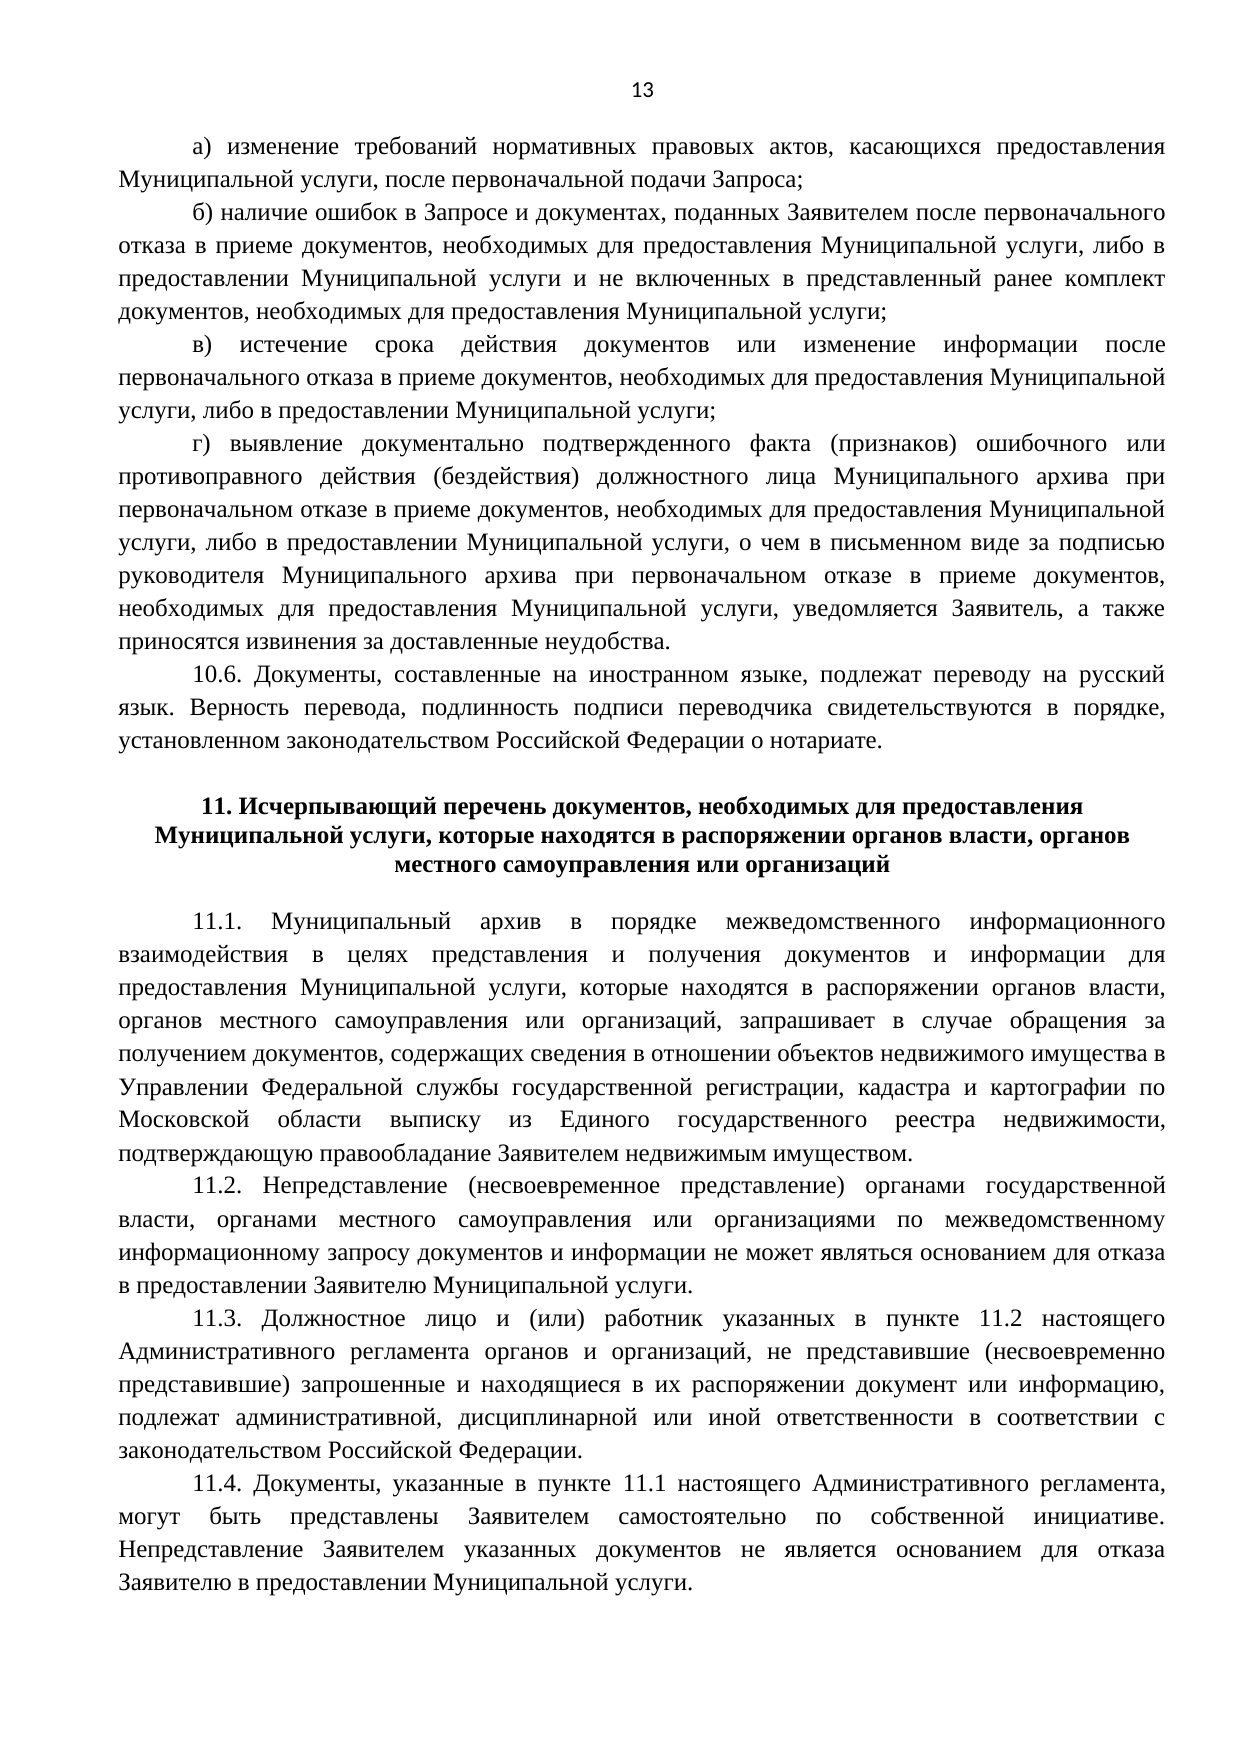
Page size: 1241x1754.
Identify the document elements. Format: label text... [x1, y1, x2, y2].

text 11.2. Непредставление (несвоевременное представление) органами государственной власти, органами местного самоуправления или организациями по межведомственному информационному запросу документов и информации не может являться основанием для отказа в предоставлении Заявителю Муниципальной услуги. [118, 1171, 1166, 1298]
text г) выявление документально подтвержденного факта (признаков) ошибочного или противоправного действия (бездействия) должностного лица Муниципального архива при первоначальном отказе в приеме документов, необходимых для предоставления Муниципальной услуги, либо в предоставлении Муниципальной услуги, о чем в письменном виде за подписью руководителя Муниципального архива при первоначальном отказе в приеме документов, необходимых для предоставления Муниципальной услуги, уведомляется Заявитель, а также приносятся извинения за доставленные неудобства. [118, 428, 1166, 655]
text 10.6. Документы, составленные на иностранном языке, подлежат переводу на русский язык. Верность перевода, подлинность подписи переводчика свидетельствуются в порядке, установленном законодательством Российской Федерации о нотариате. [118, 659, 1166, 754]
text 11. Исчерпывающий перечень документов, необходимых для предоставления Муниципальной услуги, которые находятся в распоряжении органов власти, органов местного самоуправления или организаций [118, 791, 1166, 878]
text 11.1. Муниципальный архив в порядке межведомственного информационного взаимодействия в целях представления и получения документов и информации для предоставления Муниципальной услуги, которые находятся в распоряжении органов власти, органов местного самоуправления или организаций, запрашивает в случае обращения за получением документов, содержащих сведения в отношении объектов недвижимого имущества в Управлении Федеральной службы государственной регистрации, кадастра и картографии по Московской области выписку из Единого государственного реестра недвижимости, подтверждающую правообладание Заявителем недвижимым имуществом. [118, 906, 1166, 1166]
text в) истечение срока действия документов или изменение информации после первоначального отказа в приеме документов, необходимых для предоставления Муниципальной услуги, либо в предоставлении Муниципальной услуги; [118, 329, 1166, 424]
text 11.4. Документы, указанные в пункте 11.1 настоящего Административного регламента, могут быть представлены Заявителем самостоятельно по собственной инициативе. Непредставление Заявителем указанных документов не является основанием для отказа Заявителю в предоставлении Муниципальной услуги. [118, 1468, 1166, 1596]
text а) изменение требований нормативных правовых актов, касающихся предоставления Муниципальной услуги, после первоначальной подачи Запроса; [118, 131, 1166, 193]
text 11.3. Должностное лицо и (или) работник указанных в пункте 11.2 настоящего Административного регламента органов и организаций, не представившие (несвоевременно представившие) запрошенные и находящиеся в их распоряжении документ или информацию, подлежат административной, дисциплинарной или иной ответственности в соответствии с законодательством Российской Федерации. [118, 1303, 1166, 1463]
text б) наличие ошибок в Запросе и документах, поданных Заявителем после первоначального отказа в приеме документов, необходимых для предоставления Муниципальной услуги, либо в предоставлении Муниципальной услуги и не включенных в представленный ранее комплект документов, необходимых для предоставления Муниципальной услуги; [118, 197, 1166, 325]
